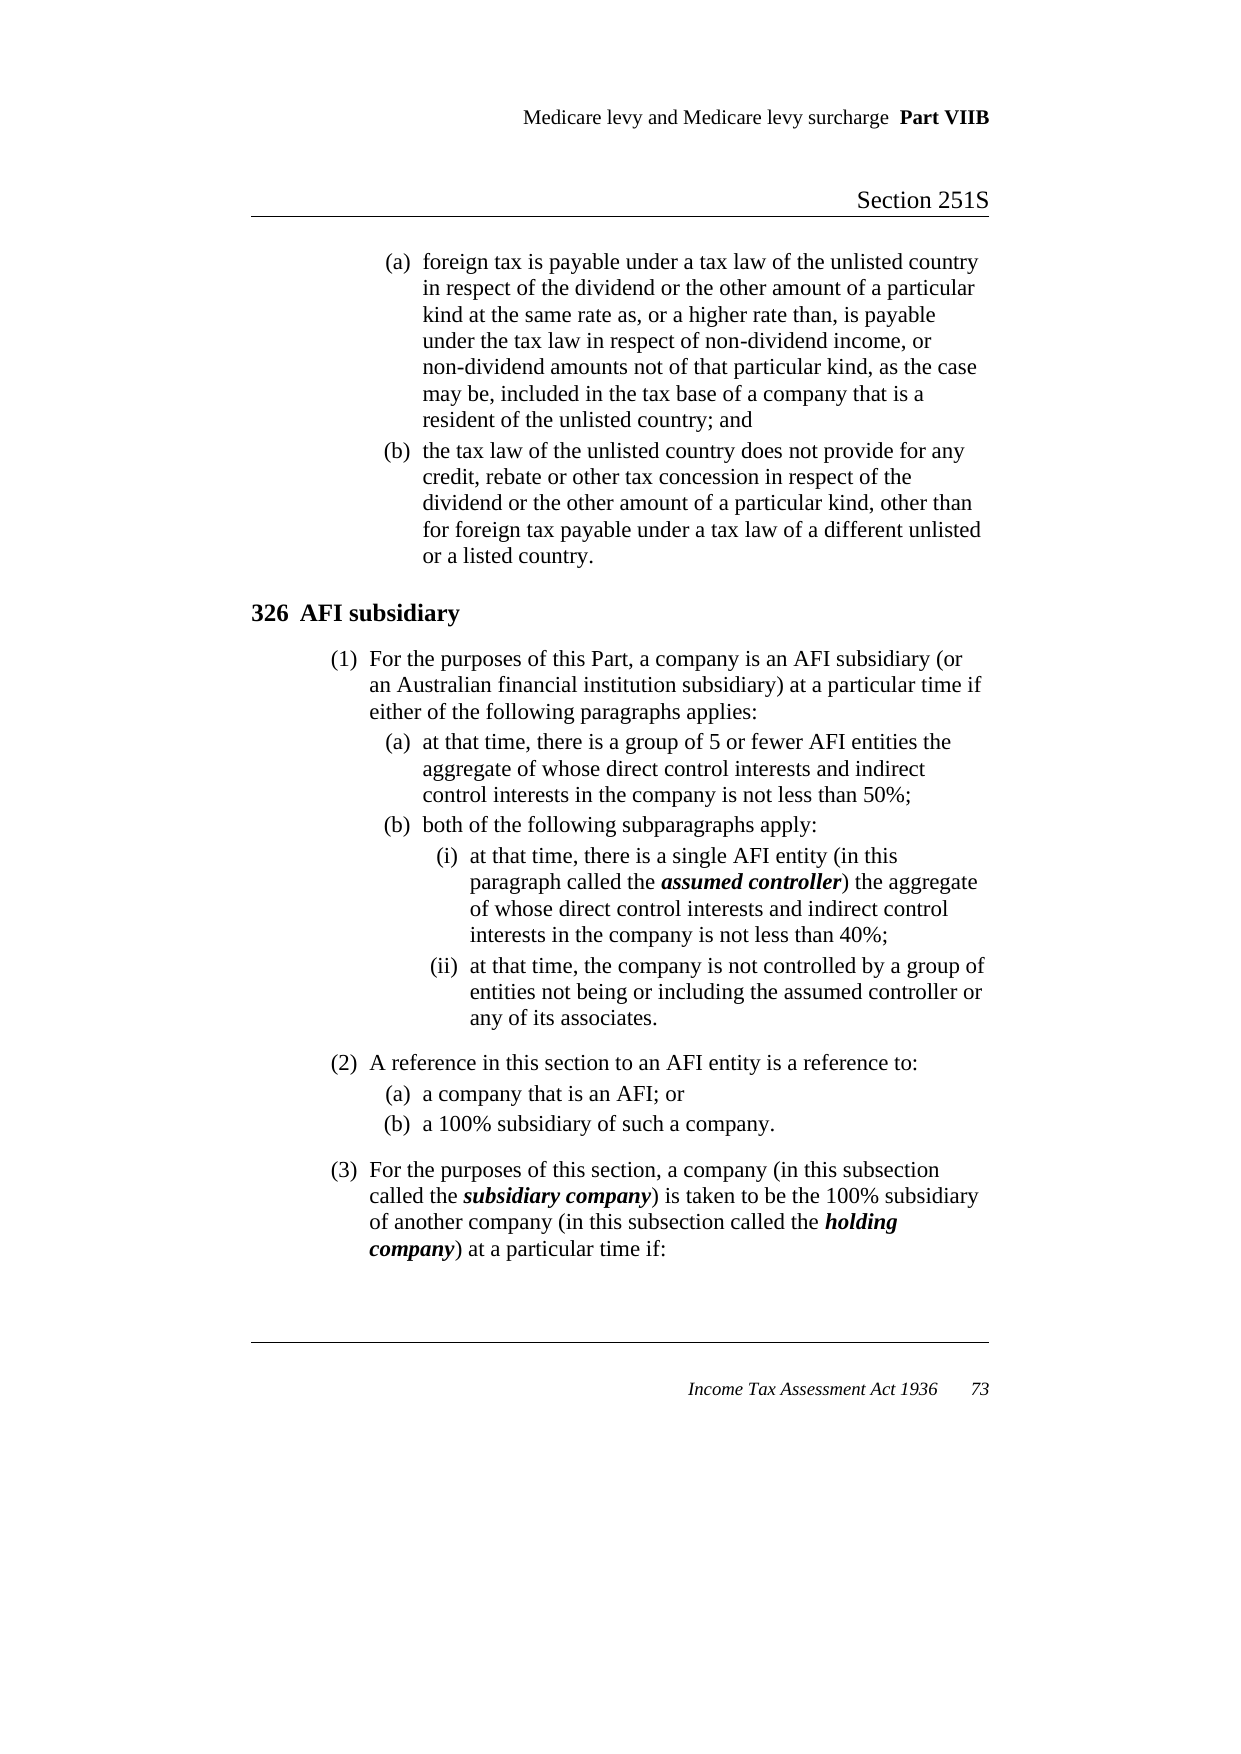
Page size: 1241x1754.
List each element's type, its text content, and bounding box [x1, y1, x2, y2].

text (a) a company that is an AFI; or [251, 1080, 989, 1106]
text (a) at that time, there is a group of 5 or fewer AFI entities the aggregate of whose direct control interests and indirect control interests in the company is not less than 50%; [251, 728, 989, 807]
text (a) foreign tax is payable under a tax law of the unlisted country in respect of the dividend or the other amount of a particular kind at the same rate as, or a higher rate than, is payable under the tax law in respect of non-dividend income, or non-dividend amounts not of that particular kind, as the case may be, included in the tax base of a company that is a resident of the unlisted country; and [251, 248, 989, 432]
text (b) both of the following subparagraphs apply: [251, 812, 989, 838]
text (1) For the purposes of this Part, a company is an AFI subsidiary (or an Australian financial institution subsidiary) at a particular time if either of the following paragraphs applies: [251, 645, 989, 724]
text (b) the tax law of the unlisted country does not provide for any credit, rebate or other tax concession in respect of the dividend or the other amount of a particular kind, other than for foreign tax payable under a tax law of a different unlisted or a listed country. [251, 437, 989, 568]
text (i) at that time, there is a single AFI entity (in this paragraph called the assumed controller) the aggregate of whose direct control interests and indirect control interests in the company is not less than 40%; [251, 842, 989, 947]
text (b) a 100% subsidiary of such a company. [251, 1111, 989, 1137]
text 326 AFI subsidiary [251, 598, 989, 626]
text (2) A reference in this section to an AFI entity is a reference to: [251, 1049, 989, 1076]
text (3) For the purposes of this section, a company (in this subsection called the subsidiary company) is taken to be the 100% subsidiary of another company (in this subsection called the holding company) at a particular time if: [251, 1156, 989, 1261]
text (ii) at that time, the company is not controlled by a group of entities not being or including the assumed controller or any of its associates. [251, 952, 989, 1031]
